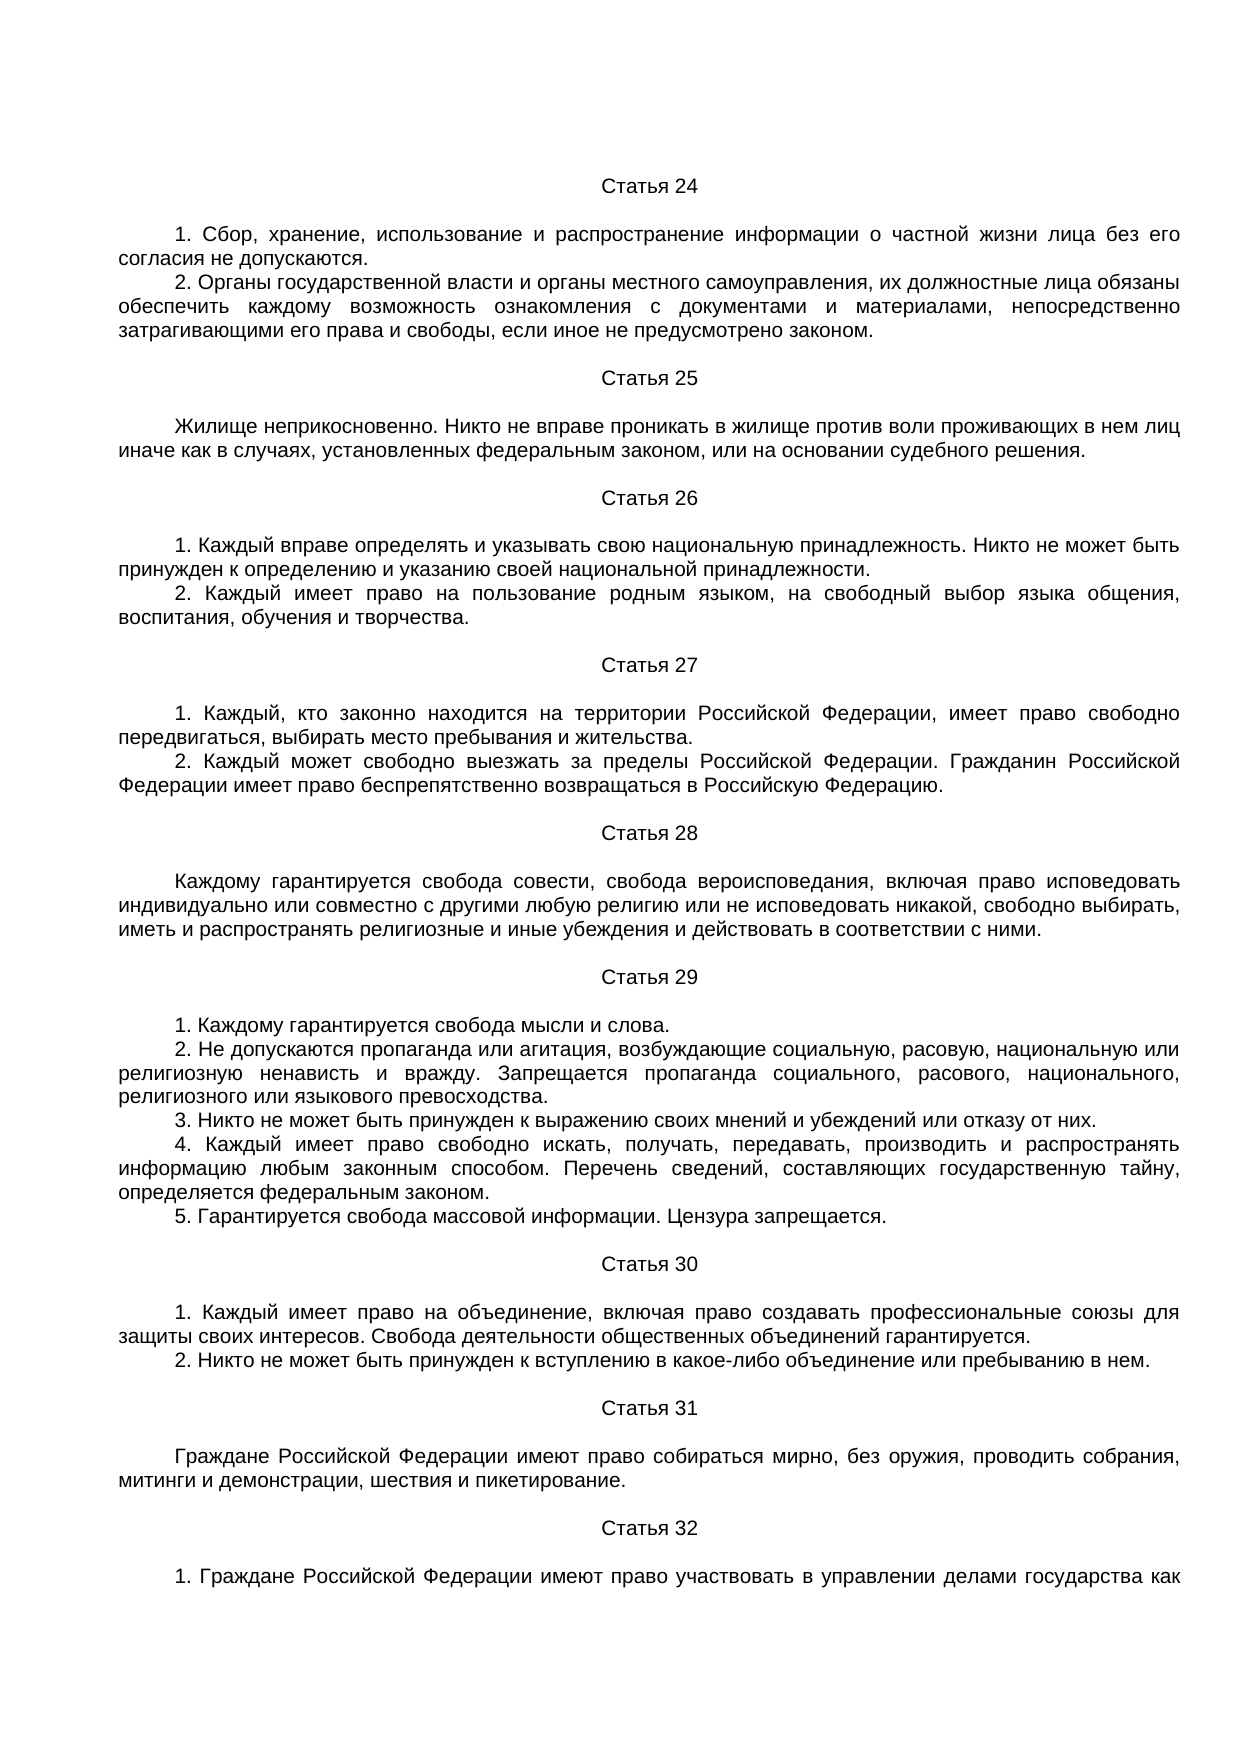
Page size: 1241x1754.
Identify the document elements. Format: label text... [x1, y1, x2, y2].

text 2. Никто не может быть принужден к вступлению в какое-либо объединение или пребыванию в нем. [118, 1348, 1181, 1372]
text Статья 24 [118, 174, 1181, 198]
text 2. Каждый имеет право на пользование родным языком, на свободный выбор языка общения, воспитания, обучения и творчества. [118, 581, 1181, 629]
text Статья 32 [118, 1516, 1181, 1539]
text Статья 31 [118, 1396, 1181, 1420]
text 2. Органы государственной власти и органы местного самоуправления, их должностные лица обязаны обеспечить каждому возможность ознакомления с документами и материалами, непосредственно затрагивающими его права и свободы, если иное не предусмотрено законом. [118, 270, 1181, 342]
text 2. Каждый может свободно выезжать за пределы Российской Федерации. Гражданин Российской Федерации имеет право беспрепятственно возвращаться в Российскую Федерацию. [118, 749, 1181, 797]
text Жилище неприкосновенно. Никто не вправе проникать в жилище против воли проживающих в нем лиц иначе как в случаях, установленных федеральным законом, или на основании судебного решения. [118, 413, 1181, 461]
text 1. Сбор, хранение, использование и распространение информации о частной жизни лица без его согласия не допускаются. [118, 222, 1181, 270]
text 1. Каждому гарантируется свобода мысли и слова. [118, 1012, 1181, 1036]
text 4. Каждый имеет право свободно искать, получать, передавать, производить и распространять информацию любым законным способом. Перечень сведений, составляющих государственную тайну, определяется федеральным законом. [118, 1132, 1181, 1204]
text Статья 27 [118, 653, 1181, 677]
text Статья 26 [118, 485, 1181, 509]
text 3. Никто не может быть принужден к выражению своих мнений и убеждений или отказу от них. [118, 1108, 1181, 1132]
text Статья 28 [118, 821, 1181, 845]
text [118, 1563, 1181, 1587]
text 5. Гарантируется свобода массовой информации. Цензура запрещается. [118, 1204, 1181, 1228]
text Статья 29 [118, 964, 1181, 988]
text Статья 30 [118, 1252, 1181, 1276]
text 1. Каждый, кто законно находится на территории Российской Федерации, имеет право свободно передвигаться, выбирать место пребывания и жительства. [118, 701, 1181, 749]
text Граждане Российской Федерации имеют право собираться мирно, без оружия, проводить собрания, митинги и демонстрации, шествия и пикетирование. [118, 1444, 1181, 1492]
text 1. Каждый имеет право на объединение, включая право создавать профессиональные союзы для защиты своих интересов. Свобода деятельности общественных объединений гарантируется. [118, 1300, 1181, 1348]
text 2. Не допускаются пропаганда или агитация, возбуждающие социальную, расовую, национальную или религиозную ненависть и вражду. Запрещается пропаганда социального, расового, национального, религиозного или языкового превосходства. [118, 1036, 1181, 1108]
text Статья 25 [118, 366, 1181, 389]
text Каждому гарантируется свобода совести, свобода вероисповедания, включая право исповедовать индивидуально или совместно с другими любую религию или не исповедовать никакой, свободно выбирать, иметь и распространять религиозные и иные убеждения и действовать в соответствии с ними. [118, 869, 1181, 941]
text 1. Каждый вправе определять и указывать свою национальную принадлежность. Никто не может быть принужден к определению и указанию своей национальной принадлежности. [118, 533, 1181, 581]
